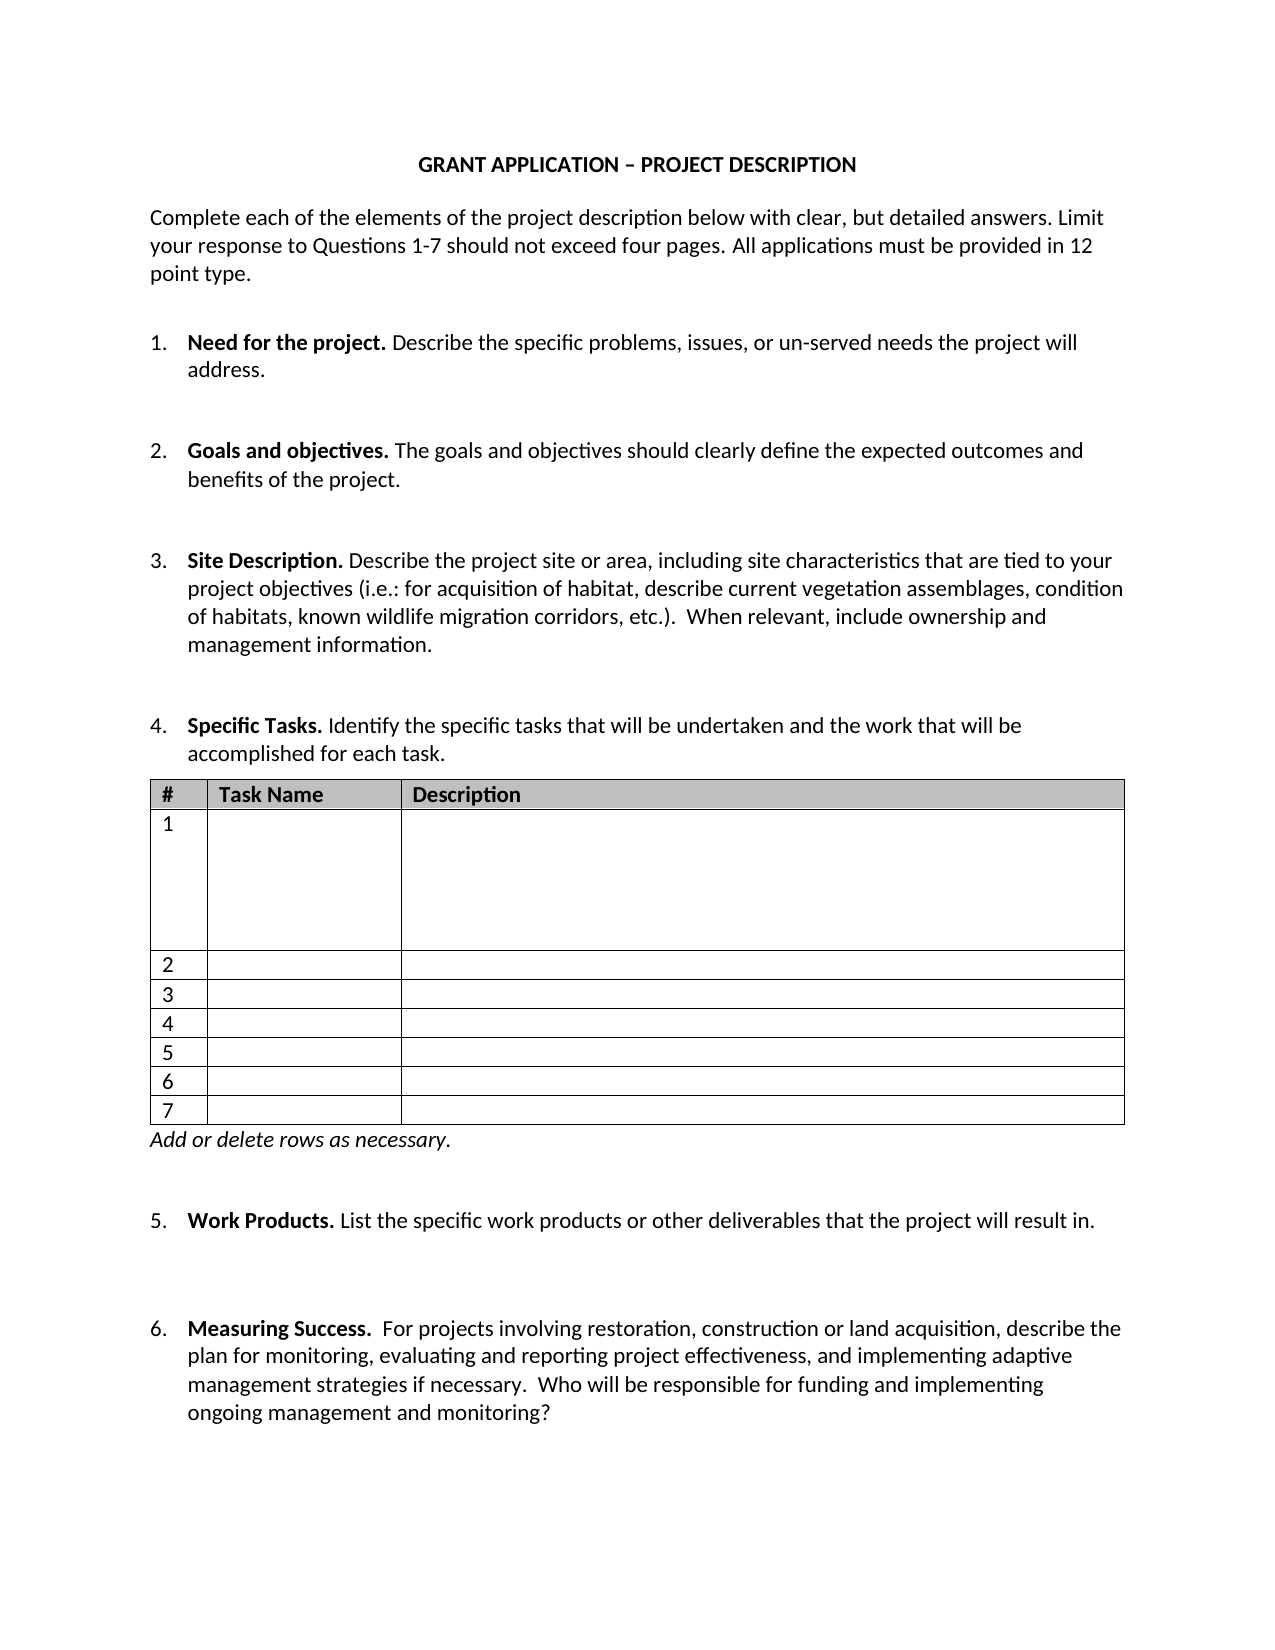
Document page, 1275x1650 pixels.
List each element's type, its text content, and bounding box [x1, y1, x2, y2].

list Site Description. Describe the project site or area, including site characteristics that are tied to your project objectives (i.e.: for acquisition of habitat, describe current vegetation assemblages, condition of habitats, known wildlife migration corridors, etc.). When relevant, include ownership and management information. [150, 546, 1125, 658]
table_cell 6 [151, 1067, 207, 1095]
table_header Description [402, 780, 1124, 808]
table_cell [208, 1038, 401, 1066]
table_cell 2 [151, 951, 207, 979]
text Complete each of the elements of the project description below with clear, but detailed answers. Limit your response to Questions 1-7 should not exceed four pages. All applications must be provided in 12 point type. [150, 203, 1125, 287]
table_cell [402, 1038, 1124, 1066]
list Measuring Success. For projects involving restoration, construction or land acquisition, describe the plan for monitoring, evaluating and reporting project effectiveness, and implementing adaptive management strategies if necessary. Who will be responsible for funding and implementing ongoing management and monitoring? [150, 1314, 1125, 1426]
table_cell [208, 1096, 401, 1124]
table_cell [402, 1067, 1124, 1095]
table_cell 3 [151, 980, 207, 1008]
list Goals and objectives. The goals and objectives should clearly define the expected outcomes and benefits of the project. [150, 437, 1125, 493]
table_cell [402, 951, 1124, 979]
table_cell 1 [151, 810, 207, 949]
table_cell [402, 1096, 1124, 1124]
table_cell [208, 1009, 401, 1037]
table_cell [208, 810, 401, 949]
table_header # [151, 780, 207, 808]
list Need for the project. Describe the specific problems, issues, or un-served needs the project will address. [150, 328, 1125, 384]
table_cell [402, 980, 1124, 1008]
table_cell 5 [151, 1038, 207, 1066]
table_cell 4 [151, 1009, 207, 1037]
text Add or delete rows as necessary. [150, 1125, 1125, 1153]
table_cell [208, 980, 401, 1008]
table_cell [208, 1067, 401, 1095]
text GRANT APPLICATION – PROJECT DESCRIPTION [150, 150, 1125, 178]
table_header Task Name [208, 780, 401, 808]
table_cell 7 [151, 1096, 207, 1124]
table_cell [208, 951, 401, 979]
table_cell [402, 810, 1124, 949]
list Work Products. List the specific work products or other deliverables that the project will result in. [150, 1206, 1125, 1234]
table_cell [402, 1009, 1124, 1037]
list Specific Tasks. Identify the specific tasks that will be undertaken and the work that will be accomplished for each task. [150, 711, 1125, 767]
